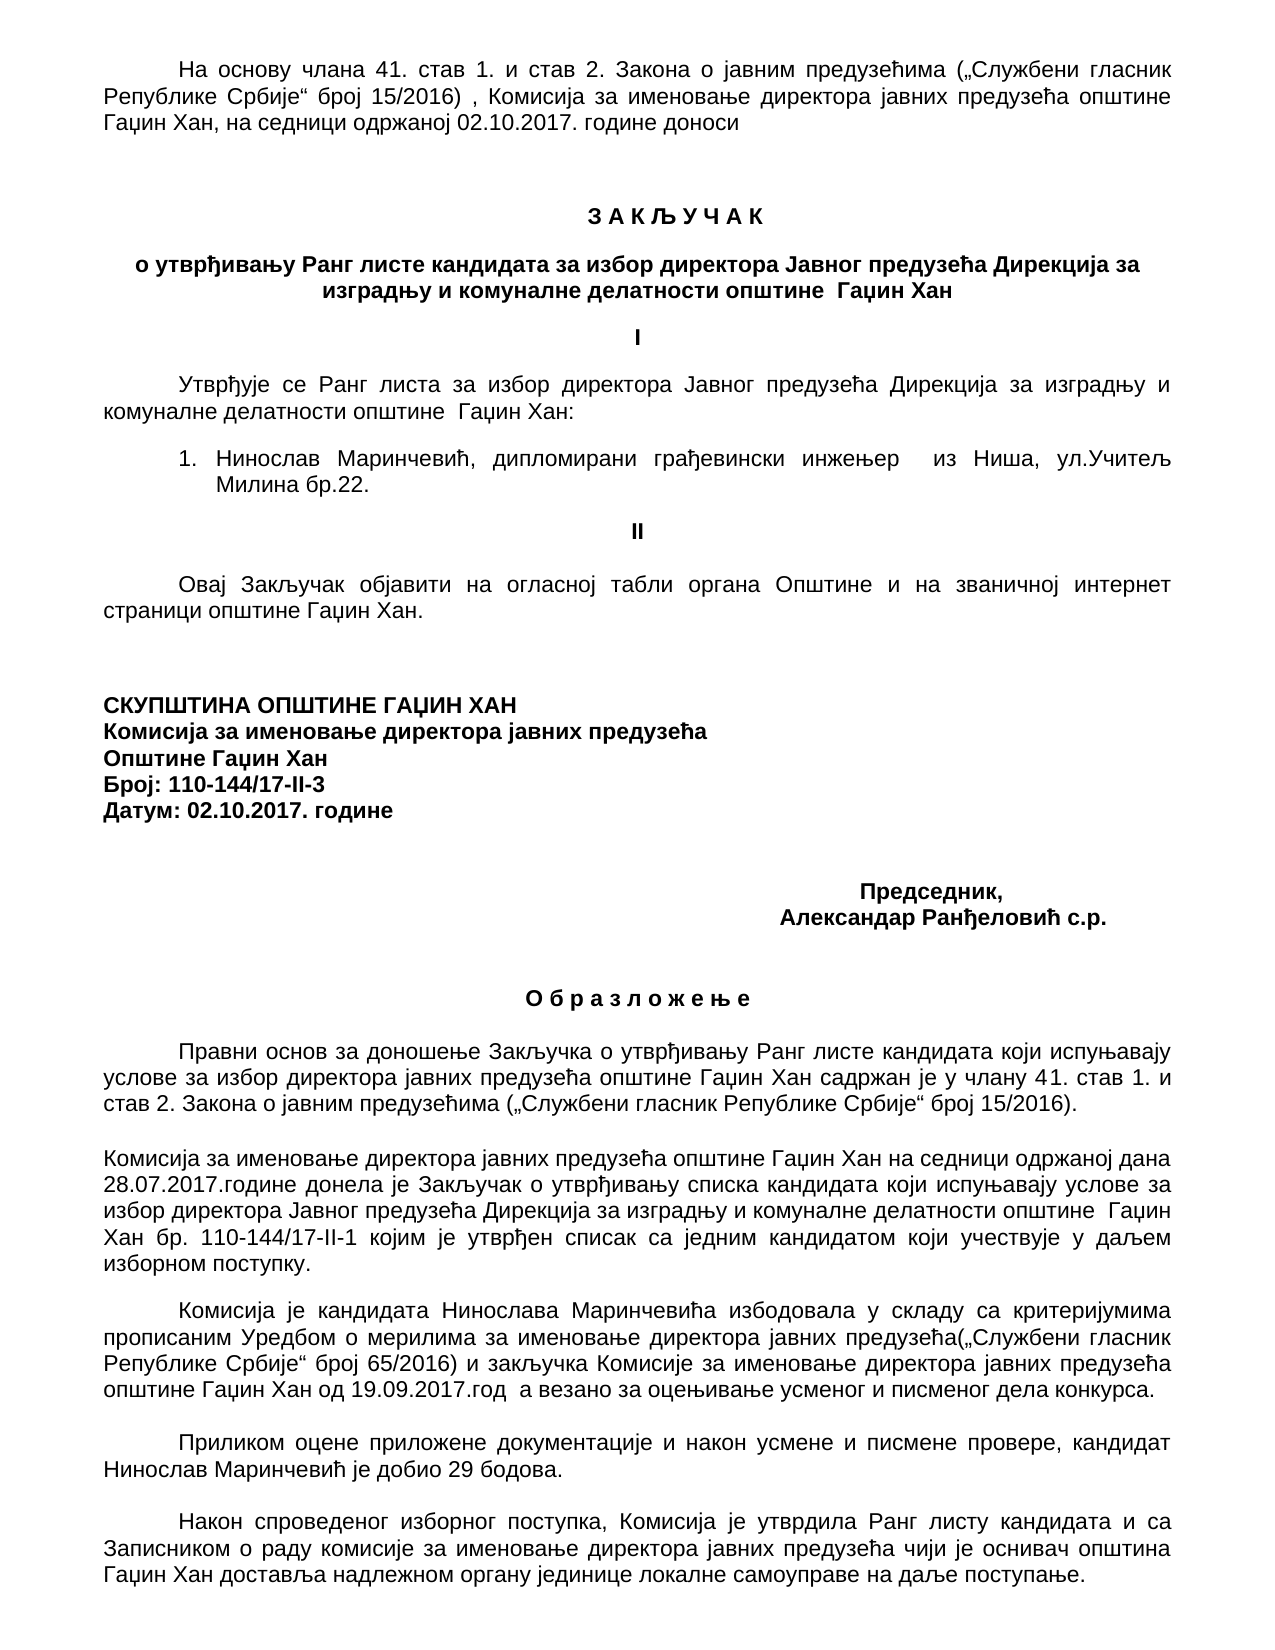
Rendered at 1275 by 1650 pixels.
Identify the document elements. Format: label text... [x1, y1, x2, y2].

text Општине Гаџин Хан [103, 744, 1172, 771]
text Александар Ранђеловић с.р. [103, 904, 1172, 931]
text На основу члана 41. став 1. и став 2. Закона о јавним предузећима („Службени гласник Републике Србије“ број 15/2016) , Комисија за именовање директора јавних предузећа општине Гаџин Хан, на седници одржаној 02.10.2017. године доноси [103, 56, 1172, 135]
text Број: 110-144/17-II-3 [103, 771, 1172, 797]
text Правни основ за доношење Закључка о утврђивању Ранг листе кандидата који испуњавају услове за избор директора јавних предузећа општине Гаџин Хан садржан је у члану 41. став 1. и став 2. Закона о јавним предузећима („Службени гласник Републике Србије“ број 15/2016). [103, 1038, 1172, 1117]
text I [103, 324, 1172, 350]
text Приликом оцене приложене документације и након усмене и писмене провере, кандидат Нинослав Маринчевић је добио 29 бодова. [103, 1429, 1172, 1482]
text Комисија за именовање директора јавних предузећа општине Гаџин Хан на седници одржаној дана 28.07.2017.године донела је Закључак о утврђивању списка кандидата који испуњавају услове за избор директора Јавног предузећа Дирекција за изградњу и комуналне делатности општине Гаџин Хан бр. 110-144/17-II-1 којим је утврђен списак са једним кандидатом који учествује у даљем изборном поступку. [103, 1145, 1172, 1277]
text Председник, [103, 878, 1172, 904]
text Овај Закључак објавити на огласној табли органа Општине и на званичној интернет страници општине Гаџин Хан. [103, 571, 1172, 624]
text Комисија је кандидатa Нинослава Маринчевића избодовала у складу са критеријумима прописаним Уредбом о мерилима за именовање директора јавних предузећа(„Службени гласник Републике Србије“ број 65/2016) и закључка Комисије за именовање директора јавних предузећа општине Гаџин Хан од 19.09.2017.год а везано за оцењивање усменог и писменог дела конкурса. [103, 1297, 1172, 1403]
text Утврђује се Ранг листа за избор директора Јавног предузећа Дирекција за изградњу и комуналне делатности општине Гаџин Хан: [103, 371, 1172, 424]
text Након спроведеног изборног поступка, Комисија jе утврдила Ранг листу кандидата и са Записником о раду комисије за именовање директора јавних предузећа чији је оснивач општина Гаџин Хан доставља надлежном органу јединице локалне самоуправе на даље поступање. [103, 1508, 1172, 1587]
text СКУПШТИНА ОПШТИНЕ ГАЏИН ХАН [103, 692, 1172, 718]
text о утврђивању Ранг листе кандидата за избор директора Јавног предузећа Дирекција за изградњу и комуналне делатности општине Гаџин Хан [103, 251, 1172, 303]
text Комисија за именовање директора јавних предузећа [103, 718, 1172, 744]
text II [103, 518, 1172, 545]
text З А К Љ У Ч А К [103, 203, 1172, 230]
list Нинослав Мaринчевић, дипломирани грађевински инжењер из Ниша, ул.Учитељ Милина бр.22. [178, 445, 1172, 497]
text О б р а з л о ж е њ е [103, 985, 1172, 1011]
text Датум: 02.10.2017. године [103, 797, 1172, 823]
